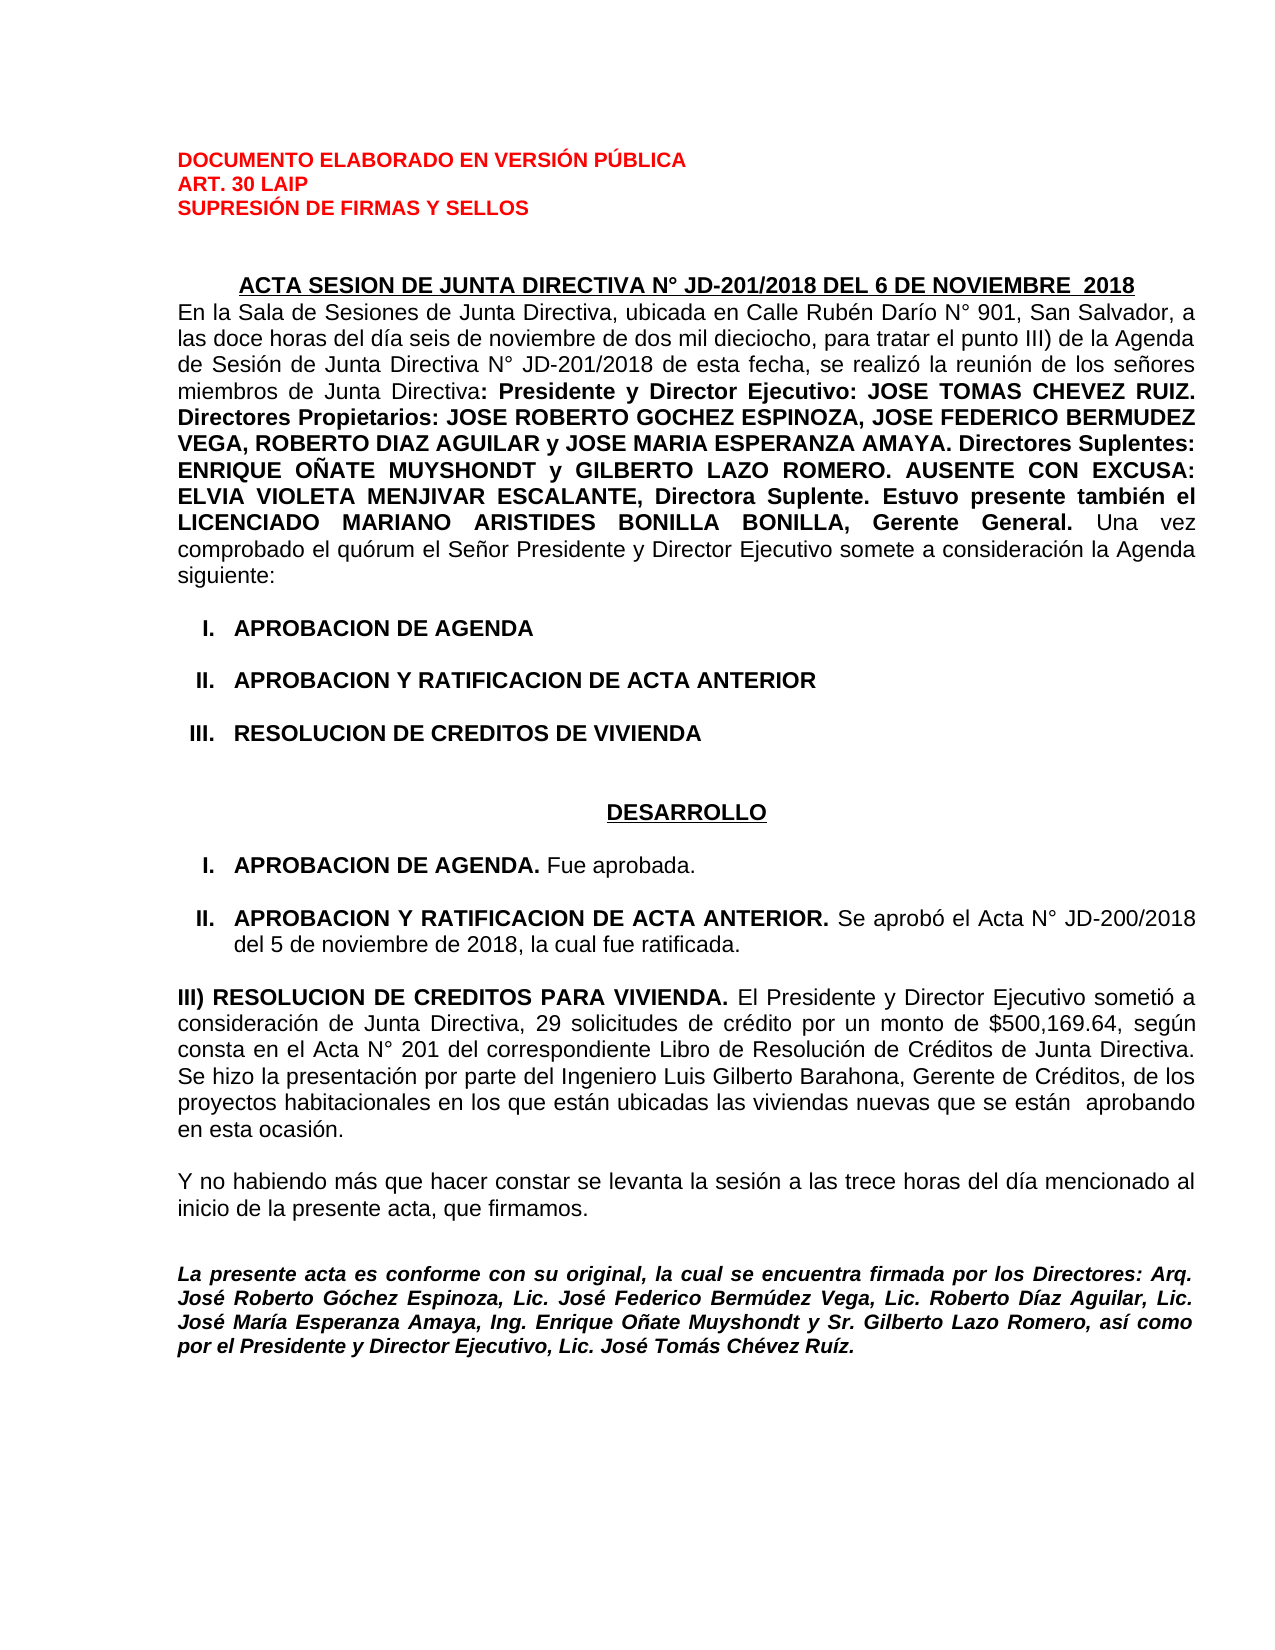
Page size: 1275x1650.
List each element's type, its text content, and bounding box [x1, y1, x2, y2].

text La presente acta es conforme con su original, la cual se encuentra firmada por los Directores: Arq. José Roberto Góchez Espinoza, Lic. José Federico Bermúdez Vega, Lic. Roberto Díaz Aguilar, Lic. José María Esperanza Amaya, Ing. Enrique Oñate Muyshondt y Sr. Gilberto Lazo Romero, así como por el Presidente y Director Ejecutivo, Lic. José Tomás Chévez Ruíz. [177, 1262, 1196, 1358]
list APROBACION DE AGENDA [215, 615, 1196, 641]
text ART. 30 LAIP [177, 172, 1196, 196]
text Y no habiendo más que hacer constar se levanta la sesión a las trece horas del día mencionado al inicio de la presente acta, que firmamos. [177, 1168, 1196, 1221]
list APROBACION Y RATIFICACION DE ACTA ANTERIOR Se aprobó el Acta N° JD-200/2018 del 5 de noviembre de 2018, la cual fue ratificada. [215, 905, 1196, 957]
text ACTA SESION DE JUNTA DIRECTIVA N° JD-201/2018 DEL 6 DE NOVIEMBRE 2018 [177, 272, 1196, 298]
text III) RESOLUCION DE CREDITOS PARA VIVIENDA El Presidente y Director Ejecutivo sometió a consideración de Junta Directiva, 29 solicitudes de crédito por un monto de $500,169.64, según consta en el Acta N° 201 del correspondiente Libro de Resolución de Créditos de Junta Directiva. Se hizo la presentación por parte del Ingeniero Luis Gilberto Barahona, Gerente de Créditos, de los proyectos habitacionales en los que están ubicadas las viviendas nuevas que se están aprobando en esta ocasión. [177, 984, 1196, 1142]
list APROBACION Y RATIFICACION DE ACTA ANTERIOR [215, 667, 1196, 694]
text DOCUMENTO ELABORADO EN VERSIÓN PÚBLICA [177, 148, 1196, 172]
text DESARROLLO [177, 799, 1196, 826]
list APROBACION DE AGENDA. Fue aprobada [215, 852, 1196, 878]
list RESOLUCION DE CREDITOS DE VIVIENDA [215, 720, 1196, 747]
text En la Sala de Sesiones de Junta Directiva, ubicada en Calle Rubén Darío N° 901, San Salvador, a las doce horas del día seis de noviembre de dos mil dieciocho, para tratar el punto III) de la Agenda de Sesión de Junta Directiva N° JD-201/2018 de esta fecha, se realizó la reunión de los señores miembros de Junta Directiva: Presidente y Director Ejecutivo: JOSE TOMAS CHEVEZ RUIZ. Directores Propietarios: JOSE ROBERTO GOCHEZ ESPINOZA, JOSE FEDERICO BERMUDEZ VEGA, ROBERTO DIAZ AGUILAR y JOSE MARIA ESPERANZA AMAYA. Directores Suplentes: ENRIQUE OÑATE MUYSHONDT y GILBERTO LAZO ROMERO. AUSENTE CON EXCUSA: ELVIA VIOLETA MENJIVAR ESCALANTE, Directora Suplente. Estuvo presente también el LICENCIADO MARIANO ARISTIDES BONILLA BONILLA, Gerente General. Una vez comprobado el quórum el Señor Presidente y Director Ejecutivo somete a consideración siguiente: [177, 298, 1196, 588]
text SUPRESIÓN DE FIRMAS Y SELLOS [177, 196, 1196, 219]
